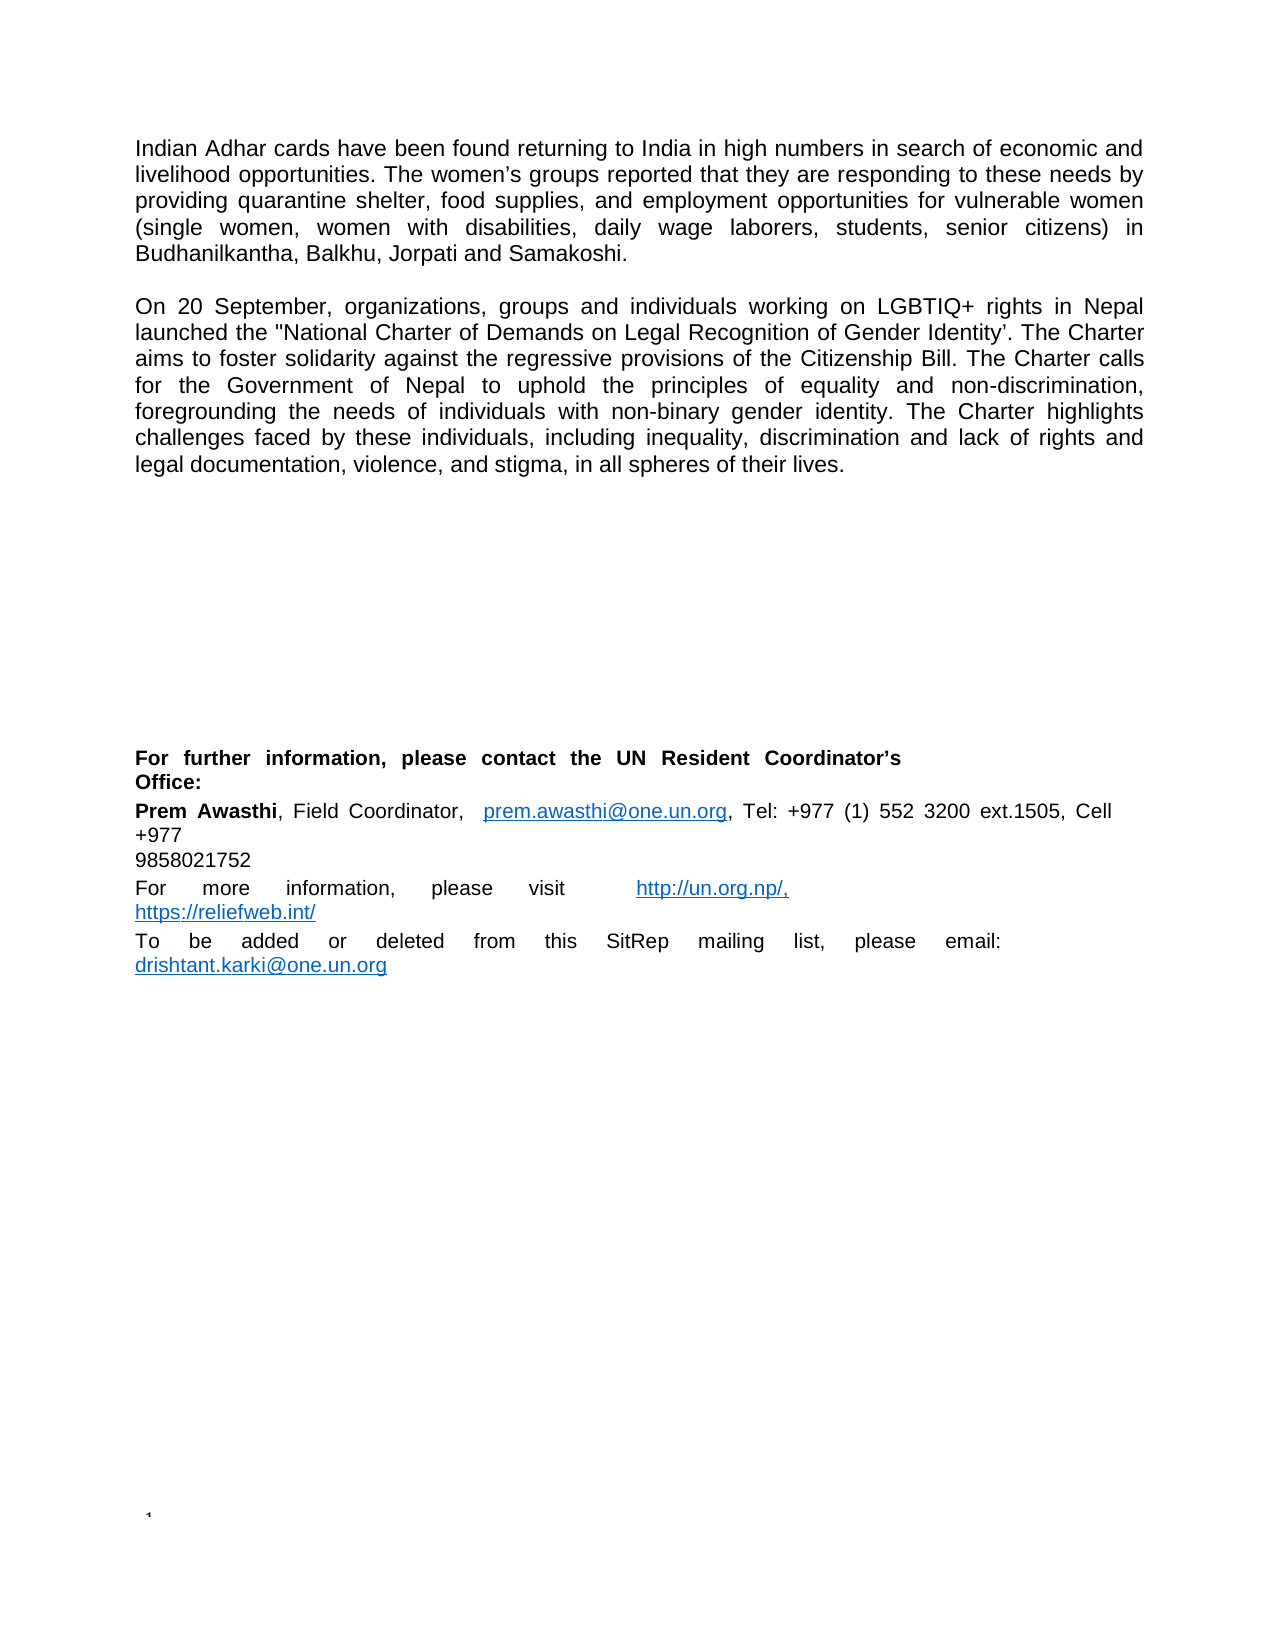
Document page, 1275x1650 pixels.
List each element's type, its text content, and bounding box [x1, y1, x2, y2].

text Prem Awasthi, Field Coordinator, prem.awasthi@one.un.org, Tel: +977 (1) 552 3200 ext.1505, Cell +977 [135, 799, 1112, 847]
text For more information, please visit http://un.org.np/, https://reliefweb.int/ [135, 876, 789, 924]
text Indian Adhar cards have been found returning to India in high numbers in search of economic and livelihood opportunities. The women’s groups reported that they are responding to these needs by providing quarantine shelter, food supplies, and employment opportunities for vulnerable women (single women, women with disabilities, daily wage laborers, students, senior citizens) in Budhanilkantha, Balkhu, Jorpati and Samakoshi. [135, 135, 1144, 266]
text On 20 September, organizations, groups and individuals working on LGBTIQ+ rights in Nepal launched the "National Charter of Demands on Legal Recognition of Gender Identity’. The Charter aims to foster solidarity against the regressive provisions of the Citizenship Bill. The Charter calls for the Government of Nepal to uphold the principles of equality and non-discrimination, foregrounding the needs of individuals with non-binary gender identity. The Charter highlights challenges faced by these individuals, including inequality, discrimination and lack of rights and legal documentation, violence, and stigma, in all spheres of their lives. [135, 293, 1144, 477]
text To be added or deleted from this SitRep mailing list, please email: drishtant.karki@one.un.org [135, 929, 1001, 977]
text For further information, please contact the UN Resident Coordinator’s Office: [135, 746, 901, 794]
text 9858021752 [135, 847, 254, 871]
